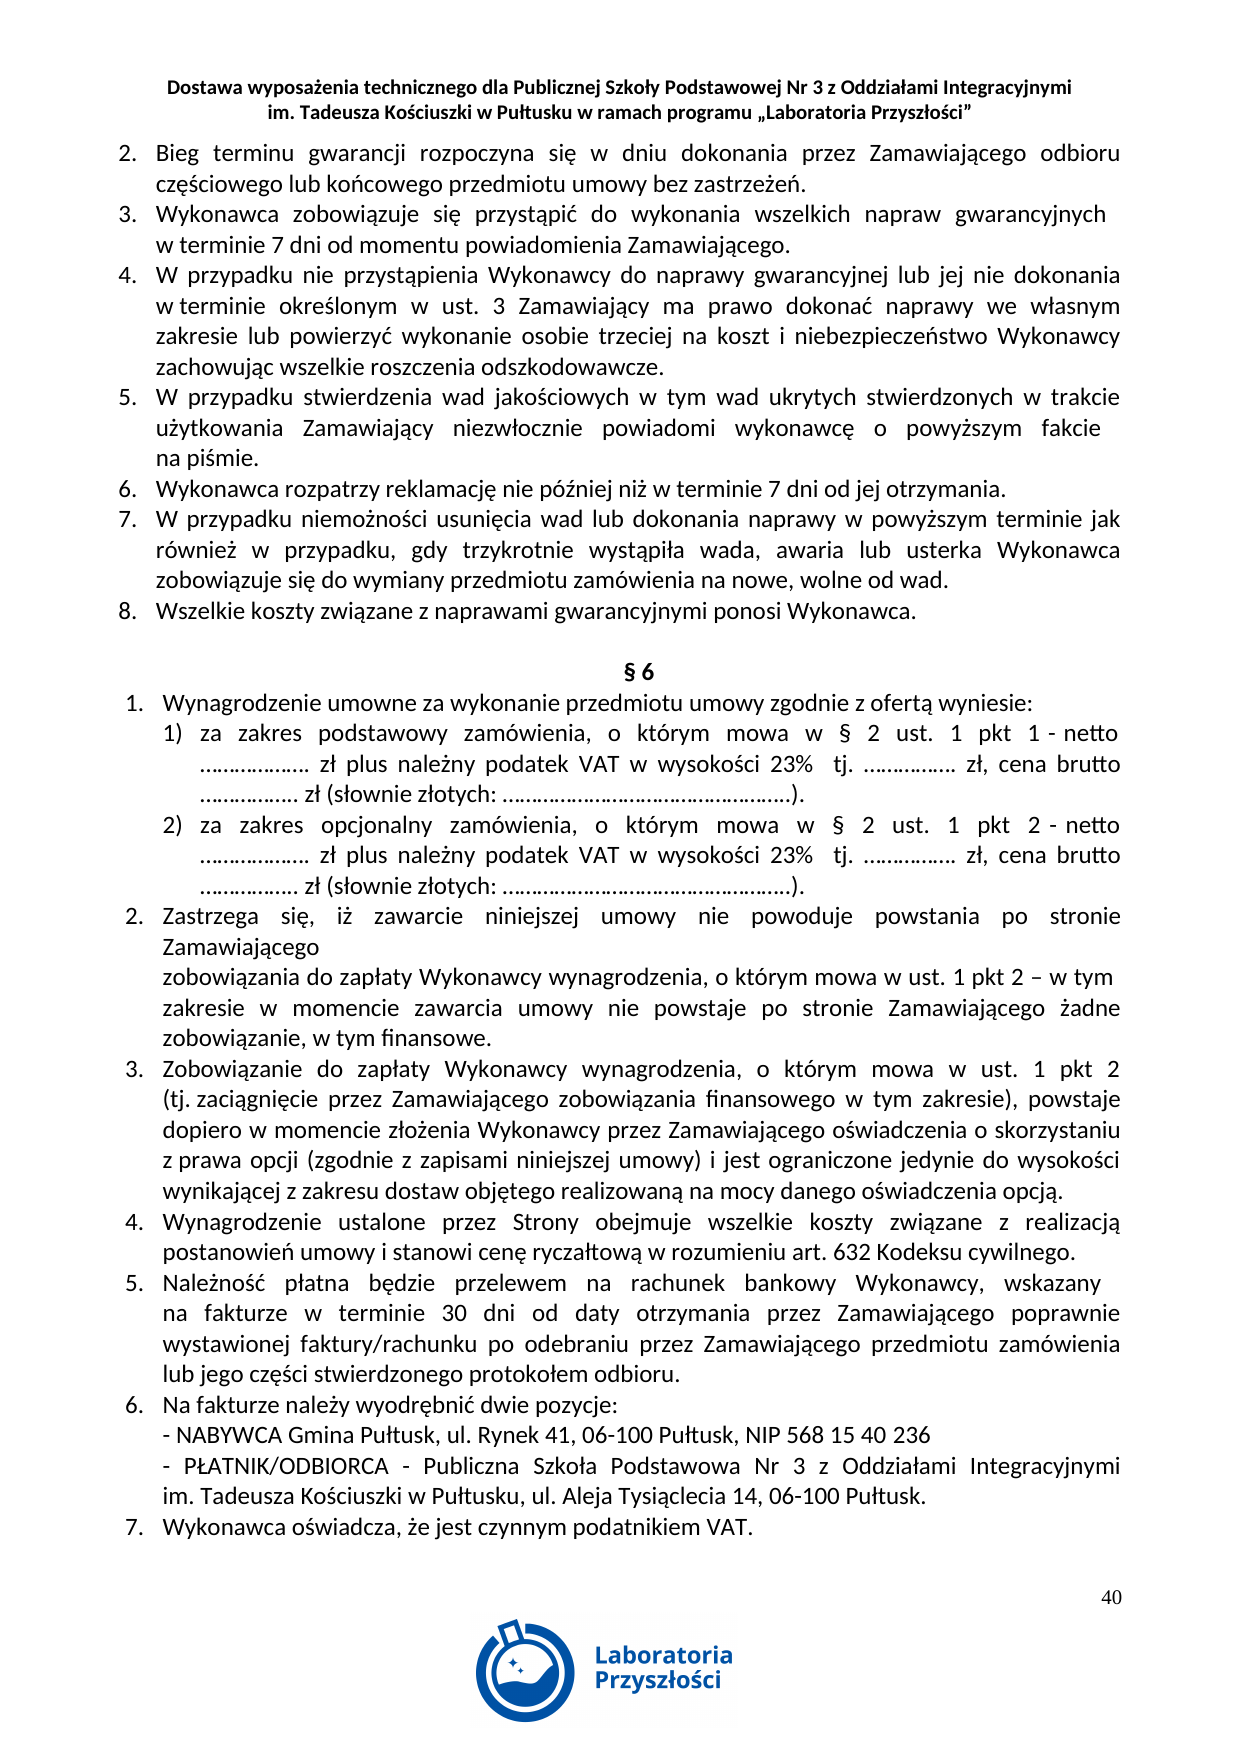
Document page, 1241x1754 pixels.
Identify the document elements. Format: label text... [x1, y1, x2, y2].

list za zakres opcjonalny zamówienia, o którym mowa w § 2 ust. 1 pkt 2 - netto ………………. zł plus należny podatek VAT w wysokości 23% tj. ……………. zł, cena brutto …………….. zł (słownie złotych: …………………………………………..). [162, 809, 1122, 900]
list Należność płatna będzie przelewem na rachunek bankowy Wykonawcy, wskazany na fakturze w terminie 30 dni od daty otrzymania przez Zamawiającego poprawnie wystawionej faktury/rachunku po odebraniu przez Zamawiającego przedmiotu zamówienia lub jego części stwierdzonego protokołem odbioru. [125, 1267, 1122, 1389]
list Wykonawca zobowiązuje się przystąpić do wykonania wszelkich napraw gwarancyjnych w terminie 7 dni od momentu powiadomienia Zamawiającego. [118, 198, 1122, 259]
list W przypadku niemożności usunięcia wad lub dokonania naprawy w powyższym terminie jak również w przypadku, gdy trzykrotnie wystąpiła wada, awaria lub usterka Wykonawca zobowiązuje się do wymiany przedmiotu zamówienia na nowe, wolne od wad. [118, 504, 1122, 595]
list Wynagrodzenie umowne za wykonanie przedmiotu umowy zgodnie z ofertą wyniesie: [125, 687, 1122, 717]
list za zakres podstawowy zamówienia, o którym mowa w § 2 ust. 1 pkt 1 - netto ………………. zł plus należny podatek VAT w wysokości 23% tj. ……………. zł, cena brutto …………….. zł (słownie złotych: …………………………………………..). [162, 717, 1122, 809]
list Bieg terminu gwarancji rozpoczyna się w dniu dokonania przez Zamawiającego odbioru częściowego lub końcowego przedmiotu umowy bez zastrzeżeń. [118, 137, 1122, 198]
list Wykonawca rozpatrzy reklamację nie później niż w terminie 7 dni od jej otrzymania. [118, 473, 1122, 504]
list Wszelkie koszty związane z naprawami gwarancyjnymi ponosi Wykonawca. [118, 595, 1122, 626]
list Zobowiązanie do zapłaty Wykonawcy wynagrodzenia, o którym mowa w ust. 1 pkt 2 (tj. zaciągnięcie przez Zamawiającego zobowiązania finansowego w tym zakresie), powstaje dopiero w momencie złożenia Wykonawcy przez Zamawiającego oświadczenia o skorzystaniu z prawa opcji (zgodnie z zapisami niniejszej umowy) i jest ograniczone jedynie do wysokości wynikającej z zakresu dostaw objętego realizowaną na mocy danego oświadczenia opcją. [125, 1053, 1122, 1206]
picture [469, 1612, 739, 1728]
list Zastrzega się, iż zawarcie niniejszej umowy nie powoduje powstania po stronie Zamawiającego zobowiązania do zapłaty Wykonawcy wynagrodzenia, o którym mowa w ust. 1 pkt 2 – w tym zakresie w momencie zawarcia umowy nie powstaje po stronie Zamawiającego żadne zobowiązanie, w tym finansowe. [125, 900, 1122, 1053]
text - NABYWCA Gmina Pułtusk, ul. Rynek 41, 06-100 Pułtusk, NIP 568 15 40 236 [162, 1419, 1122, 1450]
text - PŁATNIK/ODBIORCA - Publiczna Szkoła Podstawowa Nr 3 z Oddziałami Integracyjnymi im. Tadeusza Kościuszki w Pułtusku, ul. Aleja Tysiąclecia 14, 06-100 Pułtusk. [162, 1450, 1122, 1511]
list Wynagrodzenie ustalone przez Strony obejmuje wszelkie koszty związane z realizacją postanowień umowy i stanowi cenę ryczałtową w rozumieniu art. 632 Kodeksu cywilnego. [125, 1206, 1122, 1267]
list W przypadku stwierdzenia wad jakościowych w tym wad ukrytych stwierdzonych w trakcie użytkowania Zamawiający niezwłocznie powiadomi wykonawcę o powyższym fakcie na piśmie. [118, 382, 1122, 473]
list Na fakturze należy wyodrębnić dwie pozycje: [125, 1389, 1122, 1419]
list W przypadku nie przystąpienia Wykonawcy do naprawy gwarancyjnej lub jej nie dokonania w terminie określonym w ust. 3 Zamawiający ma prawo dokonać naprawy we własnym zakresie lub powierzyć wykonanie osobie trzeciej na koszt i niebezpieczeństwo Wykonawcy zachowując wszelkie roszczenia odszkodowawcze. [118, 259, 1122, 382]
text § 6 [156, 656, 1122, 687]
list Wykonawca oświadcza, że jest czynnym podatnikiem VAT. [125, 1511, 1122, 1541]
